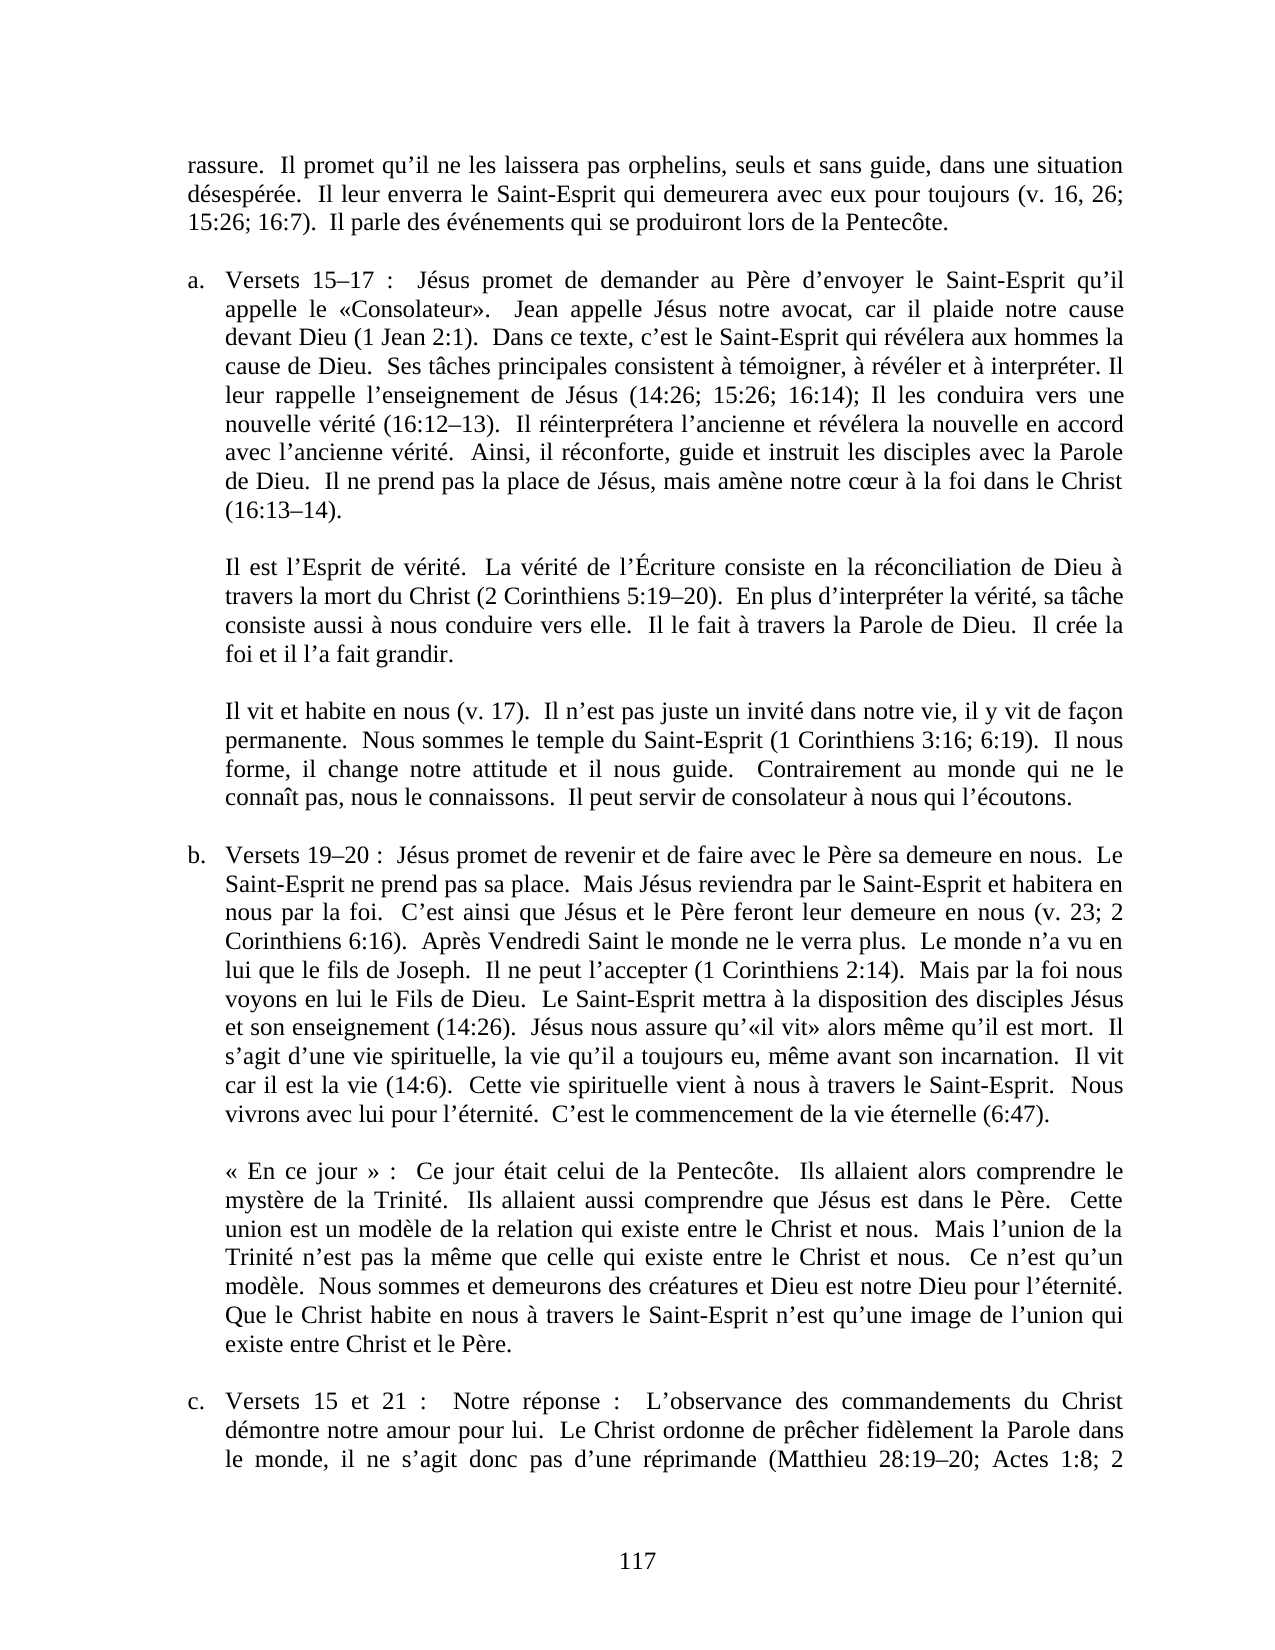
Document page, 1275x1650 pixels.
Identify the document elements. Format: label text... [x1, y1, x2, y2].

text Il vit et habite en nous (v. 17). Il n’est pas juste un invité dans notre vie, il y vit de façon permanente. Nous sommes le temple du Saint-Esprit (1 Corinthiens 3:16; 6:19). Il nous forme, il change notre attitude et il nous guide. Contrairement au monde qui ne le connaît pas, nous le connaissons. Il peut servir de consolateur à nous qui l’écoutons. [150, 696, 1125, 811]
text « En ce jour » : Ce jour était celui de la Pentecôte. Ils allaient alors comprendre le mystère de la Trinité. Ils allaient aussi comprendre que Jésus est dans le Père. Cette union est un modèle de la relation qui existe entre le Christ et nous. Mais l’union de la Trinité n’est pas la même que celle qui existe entre le Christ et nous. Ce n’est qu’un modèle. Nous sommes et demeurons des créatures et Dieu est notre Dieu pour l’éternité. Que le Christ habite en nous à travers le Saint-Esprit n’est qu’une image de l’union qui existe entre Christ et le Père. [150, 1156, 1125, 1357]
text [150, 150, 1125, 236]
text a. Versets 15–17 : Jésus promet de demander au Père d’envoyer le Saint-Esprit qu’il appelle le «Consolateur». Jean appelle Jésus notre avocat, car il plaide notre cause devant Dieu (1 Jean 2:1). Dans ce texte, c’est le Saint-Esprit qui révélera aux hommes la cause de Dieu. Ses tâches principales consistent à témoigner, à révéler et à interpréter. Il leur rappelle l’enseignement de Jésus (14:26; 15:26; 16:14); Il les conduira vers une nouvelle vérité (16:12–13). Il réinterprétera l’ancienne et révélera la nouvelle en accord avec l’ancienne vérité. Ainsi, il réconforte, guide et instruit les disciples avec la Parole de Dieu. Il ne prend pas la place de Jésus, mais amène notre cœur à la foi dans le Christ (16:13–14). [150, 265, 1125, 524]
text b. Versets 19–20 : Jésus promet de revenir et de faire avec le Père sa demeure en nous. Le Saint-Esprit ne prend pas sa place. Mais Jésus reviendra par le Saint-Esprit et habitera en nous par la foi. C’est ainsi que Jésus et le Père feront leur demeure en nous (v. 23; 2 Corinthiens 6:16). Après Vendredi Saint le monde ne le verra plus. Le monde n’a vu en lui que le fils de Joseph. Il ne peut l’accepter (1 Corinthiens 2:14). Mais par la foi nous voyons en lui le Fils de Dieu. Le Saint-Esprit mettra à la disposition des disciples Jésus et son enseignement (14:26). Jésus nous assure qu’«il vit» alors même qu’il est mort. Il s’agit d’une vie spirituelle, la vie qu’il a toujours eu, même avant son incarnation. Il vit car il est la vie (14:6). Cette vie spirituelle vient à nous à travers le Saint-Esprit. Nous vivrons avec lui pour l’éternité. C’est le commencement de la vie éternelle (6:47). [150, 840, 1125, 1127]
text Il est l’Esprit de vérité. La vérité de l’Écriture consiste en la réconciliation de Dieu à travers la mort du Christ (2 Corinthiens 5:19–20). En plus d’interpréter la vérité, sa tâche consiste aussi à nous conduire vers elle. Il le fait à travers la Parole de Dieu. Il crée la foi et il l’a fait grandir. [150, 552, 1125, 667]
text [150, 1386, 1125, 1472]
